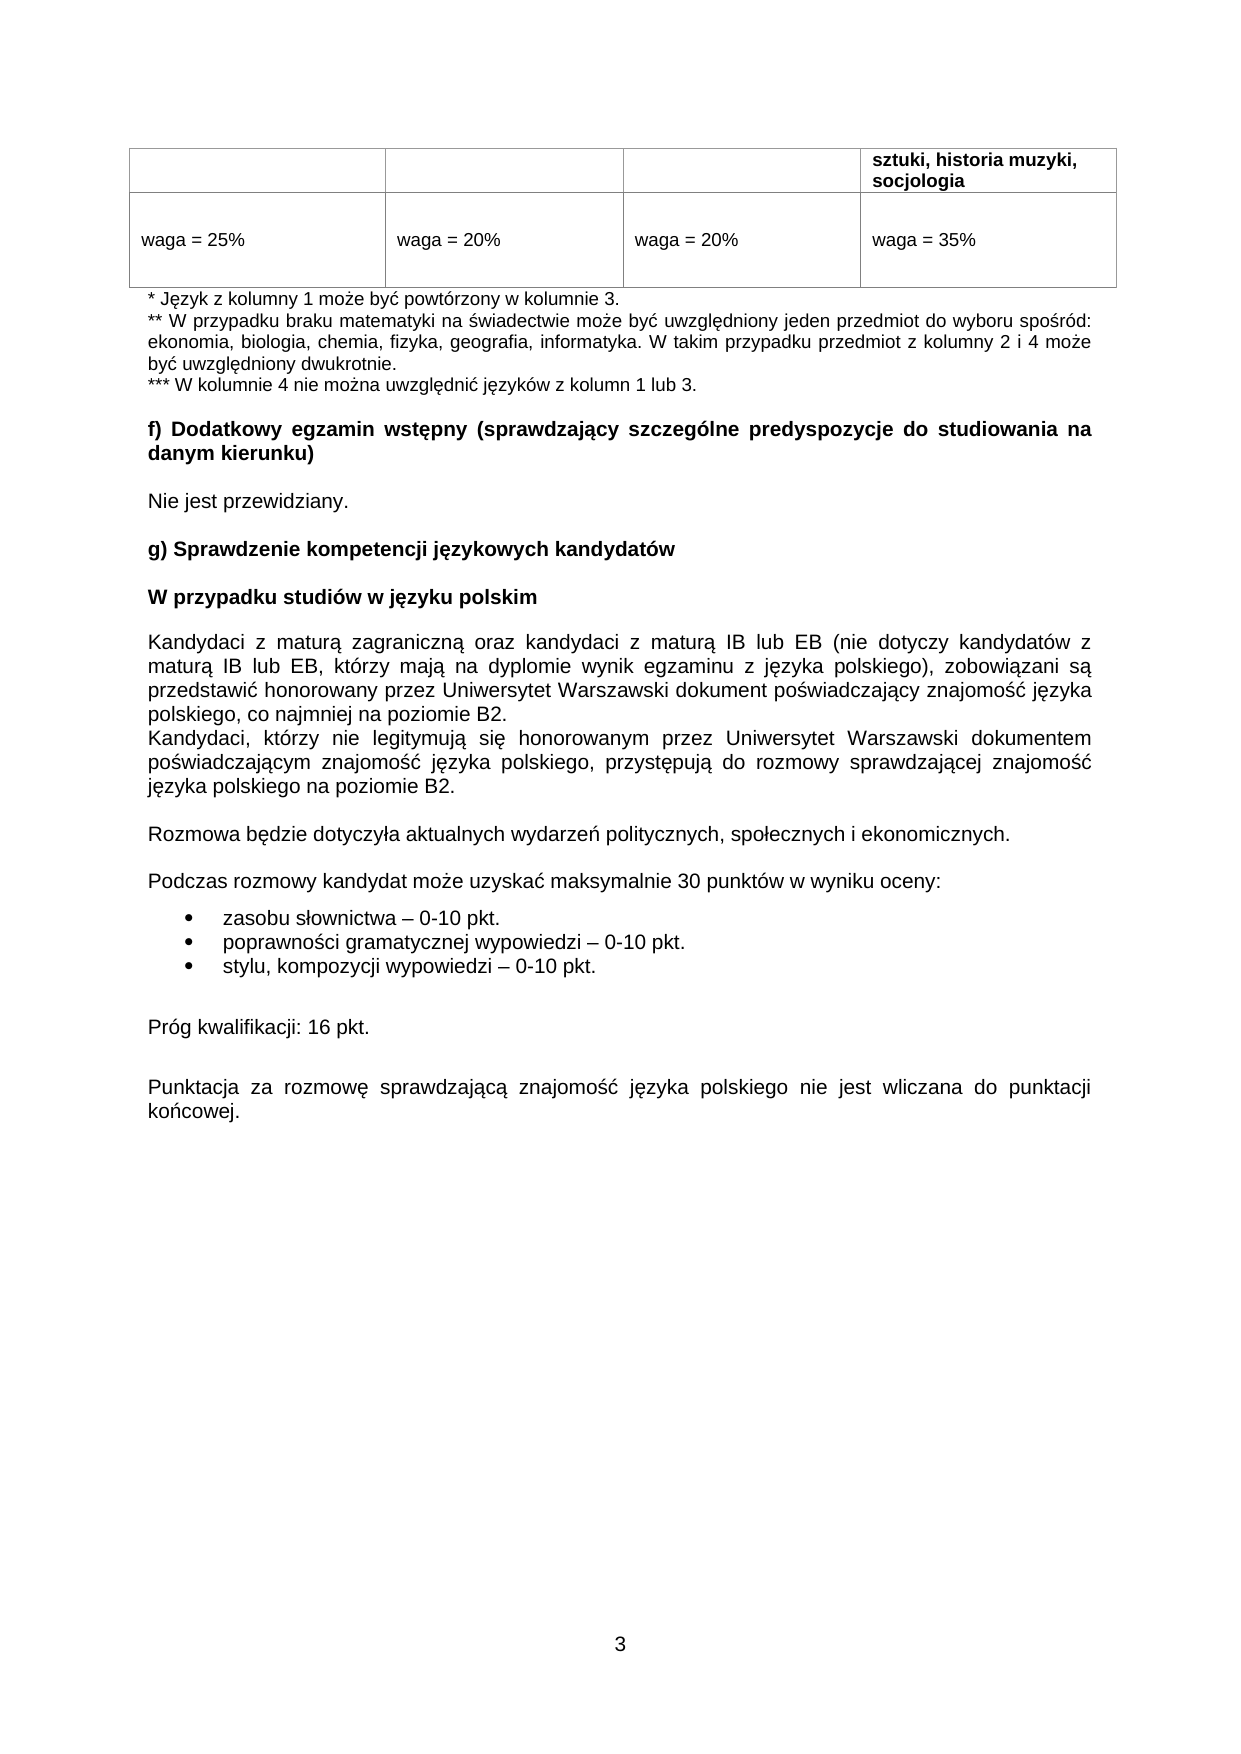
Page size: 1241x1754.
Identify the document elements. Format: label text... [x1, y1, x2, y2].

text Kandydaci z maturą zagraniczną oraz kandydaci z maturą IB lub EB (nie dotyczy kandydatów z maturą IB lub EB, którzy mają na dyplomie wynik egzaminu z języka polskiego), zobowiązani są przedstawić honorowany przez Uniwersytet Warszawski dokument poświadczający znajomość języka polskiego, co najmniej na poziomie B2. [148, 630, 1093, 726]
text Próg kwalifikacji: 16 pkt. [148, 1014, 1093, 1038]
text *** W kolumnie 4 nie można uwzględnić języków z kolumn 1 lub 3. [148, 374, 1093, 396]
text Punktacja za rozmowę sprawdzającą znajomość języka polskiego nie jest wliczana do punktacji końcowej. [148, 1075, 1093, 1123]
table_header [386, 149, 623, 192]
text Nie jest przewidziany. [148, 489, 1093, 513]
text g) Sprawdzenie kompetencji językowych kandydatów [148, 537, 1093, 561]
text W przypadku studiów w języku polskim [148, 585, 1093, 609]
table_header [130, 149, 385, 192]
list poprawności gramatycznej wypowiedzi – 0-10 pkt. [185, 930, 1093, 954]
text Kandydaci, którzy nie legitymują się honorowanym przez Uniwersytet Warszawski dokumentem poświadczającym znajomość języka polskiego, przystępują do rozmowy sprawdzającej znajomość języka polskiego na poziomie B2. [148, 726, 1093, 797]
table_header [861, 149, 1116, 192]
table_cell waga = 35% [861, 193, 1116, 287]
text * Język z kolumny 1 może być powtórzony w kolumnie 3. [148, 288, 1093, 309]
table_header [624, 149, 860, 192]
list zasobu słownictwa – 0-10 pkt. [185, 906, 1093, 930]
text f) Dodatkowy egzamin wstępny (sprawdzający szczególne predyspozycje do studiowania na danym kierunku) [148, 417, 1093, 465]
table_cell waga = 20% [624, 193, 860, 287]
table_cell waga = 25% [130, 193, 385, 287]
table_cell waga = 20% [386, 193, 623, 287]
text ** W przypadku braku matematyki na świadectwie może być uwzględniony jeden przedmiot do wyboru spośród: ekonomia, biologia, chemia, fizyka, geografia, informatyka. W takim przypadku przedmiot z kolumny 2 i 4 może być uwzględniony dwukrotnie. [148, 309, 1093, 374]
text Rozmowa będzie dotyczyła aktualnych wydarzeń politycznych, społecznych i ekonomicznych. [148, 821, 1093, 845]
text Podczas rozmowy kandydat może uzyskać maksymalnie 30 punktów w wyniku oceny: [148, 869, 1093, 893]
list stylu, kompozycji wypowiedzi – 0-10 pkt. [185, 954, 1093, 978]
